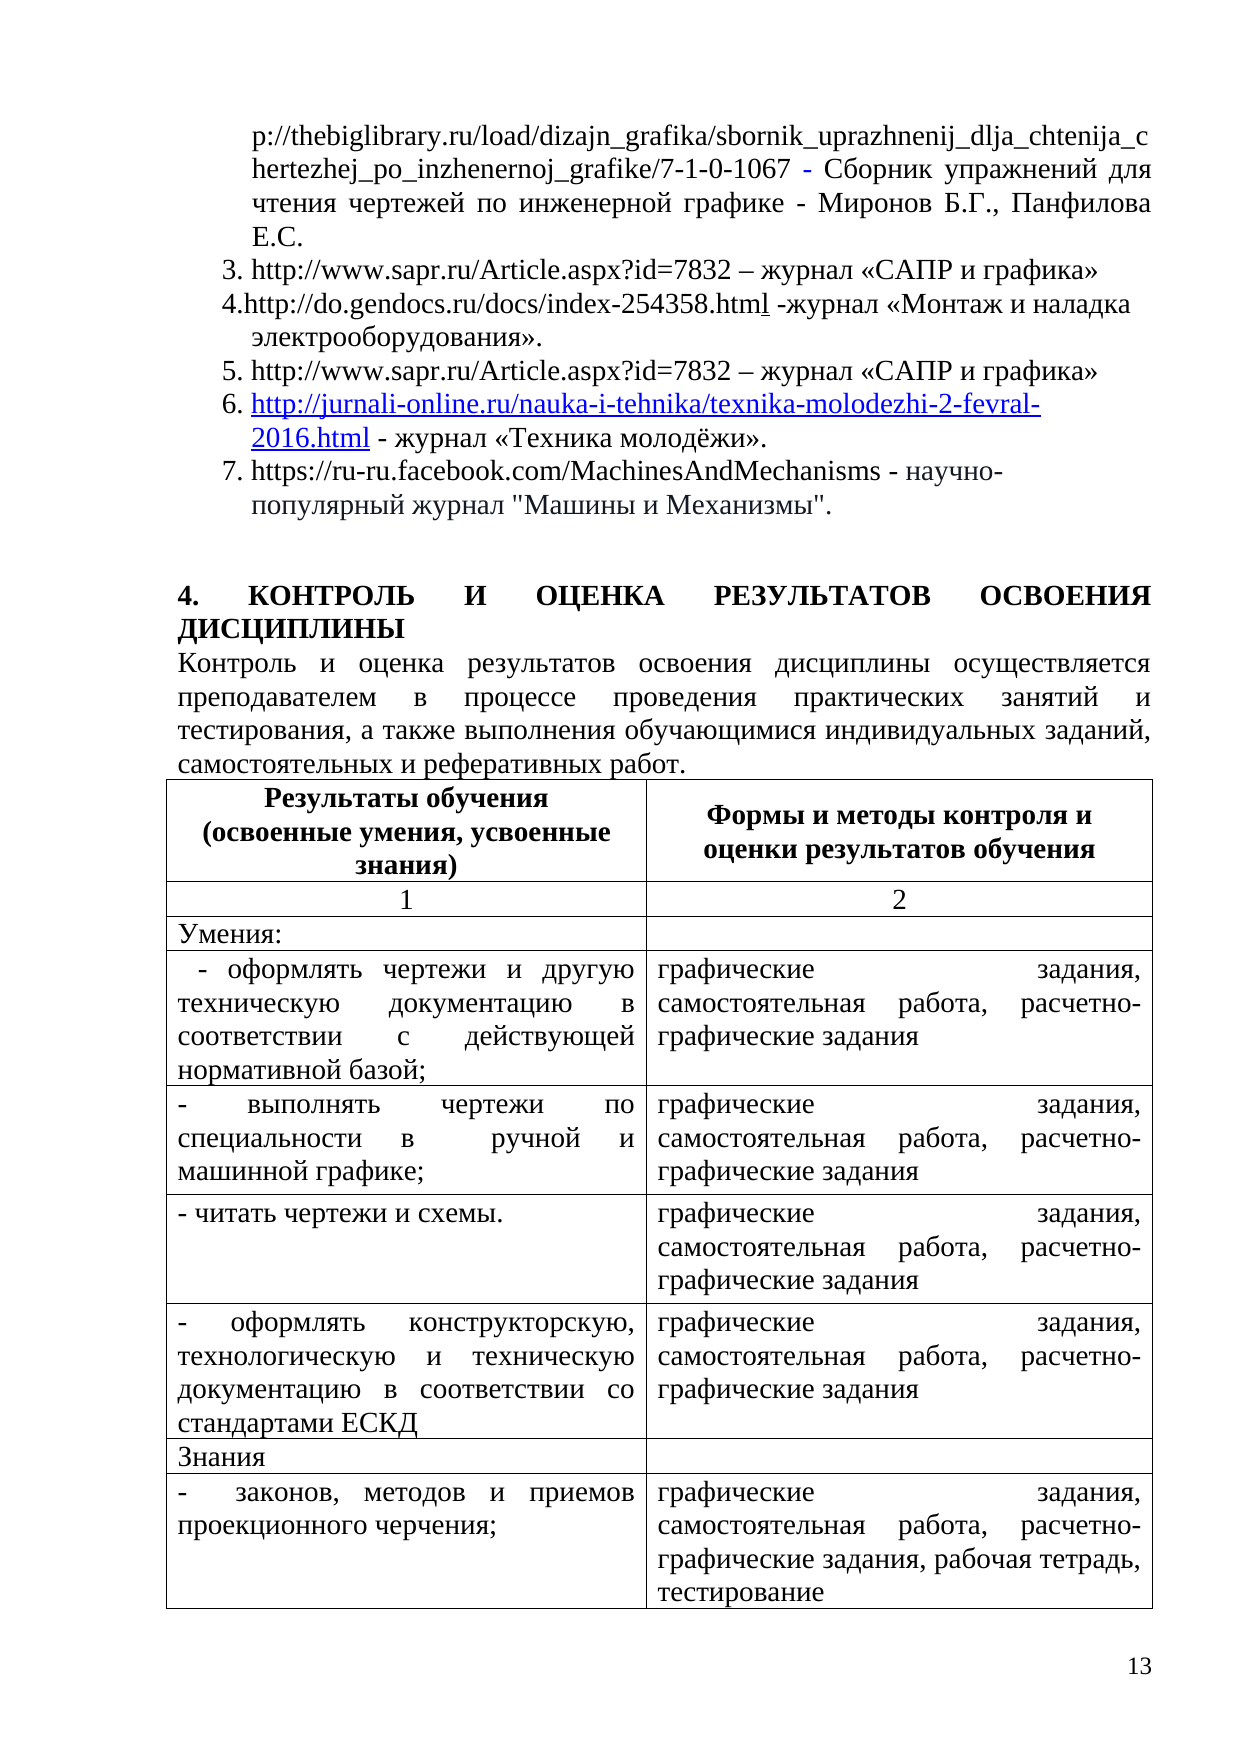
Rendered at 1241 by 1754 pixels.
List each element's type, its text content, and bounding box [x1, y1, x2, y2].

subtitle Контроль и оценка результатов освоения дисциплины осуществляется преподавателем в процессе проведения практических занятий и тестирования, а также выполнения обучающимися индивидуальных заданий, самостоятельных и реферативных работ. [177, 645, 1152, 779]
text 7. https://ru-ru.facebook.com/MachinesAndMechanisms - научно-популярный журнал "Машины и Механизмы". [222, 453, 1152, 521]
table_header Результаты обучения (освоенные умения, усвоенные знания) [167, 780, 646, 881]
list http://www.sapr.ru/Article.aspx?id=7832 – журнал «САПР и графика» [222, 252, 1152, 286]
table_cell графические задания, самостоятельная работа, расчетно-графические задания [647, 951, 1152, 1085]
table_cell графические задания, самостоятельная работа, расчетно-графические задания [647, 1304, 1152, 1438]
subtitle 5. http://www.sapr.ru/Article.aspx?id=7832 – журнал «САПР и графика» [222, 353, 1217, 386]
table_cell графические задания, самостоятельная работа, расчетно-графические задания [647, 1086, 1152, 1194]
table_cell 2 [647, 882, 1152, 916]
table_cell Умения: [167, 917, 646, 950]
table_cell Знания [167, 1439, 646, 1473]
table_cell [647, 1474, 1152, 1608]
text 4. Контроль и оценка результатов освоения Дисциплины [177, 578, 1152, 645]
table_cell 1 [167, 882, 646, 916]
table_cell - выполнять чертежи по специальности в ручной и машинной графике; [167, 1086, 646, 1194]
table_cell - оформлять чертежи и другую техническую документацию в соответствии с действующей нормативной базой; [167, 951, 646, 1085]
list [214, 118, 1152, 252]
table_cell - оформлять конструкторскую, технологическую и техническую документацию в соответствии со стандартами ЕСКД [167, 1304, 646, 1438]
table_cell - читать чертежи и схемы. [167, 1195, 646, 1303]
text 6. http://jurnali-online.ru/nauka-i-tehnika/texnika-molodezhi-2-fevral-2016.html - журнал «Техника молодёжи». [222, 386, 1152, 453]
table_header Формы и методы контроля и оценки результатов обучения [647, 780, 1152, 881]
table_cell графические задания, самостоятельная работа, расчетно-графические задания [647, 1195, 1152, 1303]
table_cell - законов, методов и приемов проекционного черчения; [167, 1474, 646, 1608]
table_cell [647, 917, 1152, 950]
table_cell [647, 1439, 1152, 1473]
subtitle 4.http://do.gendocs.ru/docs/index-254358.html -журнал «Монтаж и наладка электрооборудования». [222, 286, 1217, 353]
